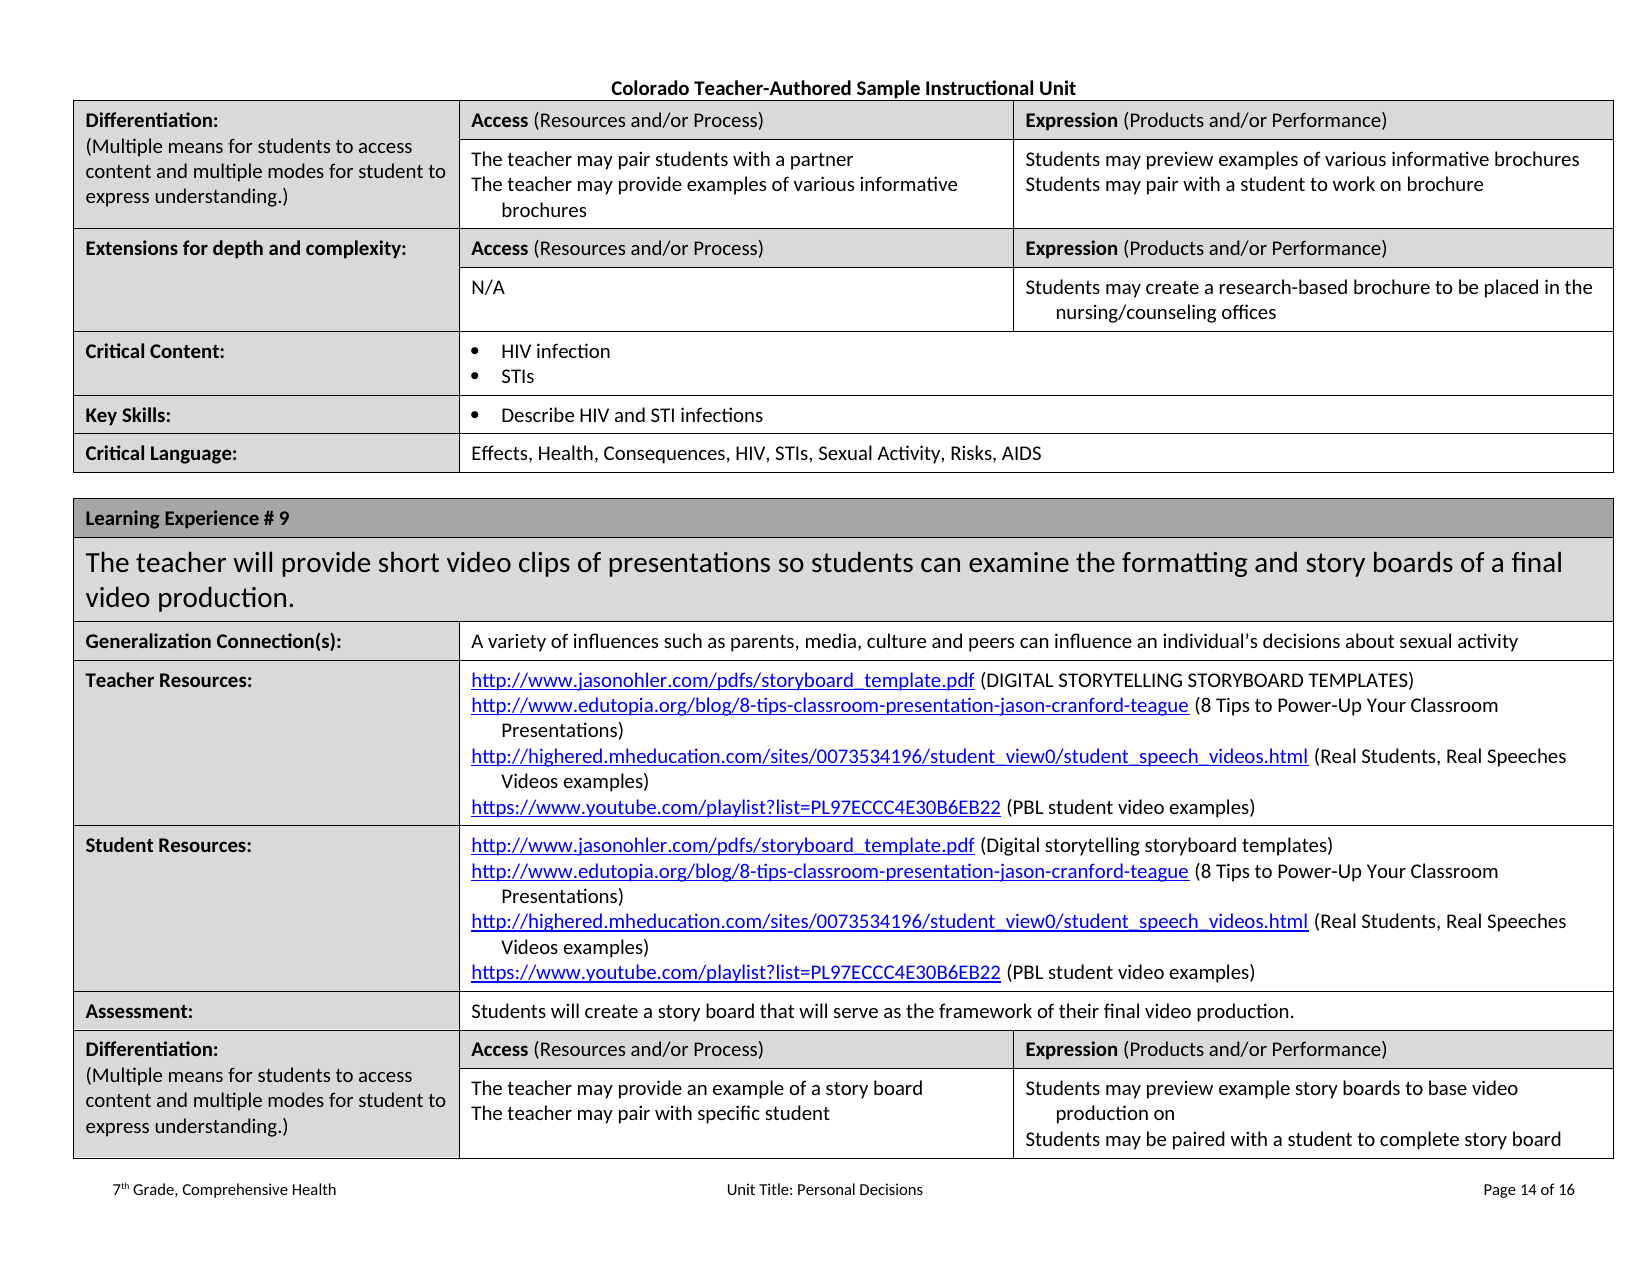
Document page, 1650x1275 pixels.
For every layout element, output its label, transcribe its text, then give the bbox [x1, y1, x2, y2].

table_cell The teacher may provide an example of a story board The teacher may pair with specific student [460, 1069, 1013, 1157]
table_cell HIV infection STIs [460, 332, 1613, 395]
table_cell The teacher will provide short video clips of presentations so students can examine the formatting and story boards of a final video production. [74, 538, 1613, 621]
table_cell Expression (Products and/or Performance) [1014, 1031, 1613, 1068]
table_cell Access (Resources and/or Process) [460, 101, 1013, 139]
table_cell Teacher Resources: [74, 661, 459, 825]
table_cell http://www.jasonohler.com/pdfs/storyboard_template.pdf (Digital storytelling storyboard templates) http://www.edutopia.org/blog/8-tips-classroom-presentation-jason-cranford-teague (8 Tips to Power-Up Your Classroom Presentations) http://highered.mheducation.com/sites/0073534196/student_view0/student_speech_videos.html (Real Students, Real Speeches Videos examples) https://www.youtube.com/playlist?list=PL97ECCC4E30B6EB22 (PBL student video examples) [460, 826, 1613, 991]
table_cell Students may create a research-based brochure to be placed in the nursing/counseling offices [1014, 268, 1613, 331]
table_cell Access (Resources and/or Process) [460, 1031, 1013, 1068]
table_cell Generalization Connection(s): [74, 622, 459, 660]
table_cell N/A [460, 268, 1013, 331]
table_cell Expression (Products and/or Performance) [1014, 229, 1613, 267]
table_cell Students will create a story board that will serve as the framework of their final video production. [460, 992, 1613, 1029]
table_cell Students may preview example story boards to base video production on Students may be paired with a student to complete story board [1014, 1069, 1613, 1157]
table_cell http://www.jasonohler.com/pdfs/storyboard_template.pdf (DIGITAL STORYTELLING STORYBOARD TEMPLATES) http://www.edutopia.org/blog/8-tips-classroom-presentation-jason-cranford-teague (8 Tips to Power-Up Your Classroom Presentations) http://highered.mheducation.com/sites/0073534196/student_view0/student_speech_videos.html (Real Students, Real Speeches Videos examples) https://www.youtube.com/playlist?list=PL97ECCC4E30B6EB22 (PBL student video examples) [460, 661, 1613, 825]
table_cell Access (Resources and/or Process) [460, 229, 1013, 267]
table_cell Differentiation: (Multiple means for students to access content and multiple modes for student to express understanding.) [74, 101, 459, 228]
table_cell Differentiation: (Multiple means for students to access content and multiple modes for student to express understanding.) [74, 1031, 459, 1157]
table_cell Assessment: [74, 992, 459, 1029]
table_cell The teacher may pair students with a partner The teacher may provide examples of various informative brochures [460, 140, 1013, 228]
table_cell Critical Language: [74, 434, 459, 472]
table_cell Students may preview examples of various informative brochures Students may pair with a student to work on brochure [1014, 140, 1613, 228]
table_cell Student Resources: [74, 826, 459, 991]
table_cell Critical Content: [74, 332, 459, 395]
table_cell A variety of influences such as parents, media, culture and peers can influence an individual’s decisions about sexual activity [460, 622, 1613, 660]
table_cell Key Skills: [74, 396, 459, 433]
table_cell Describe HIV and STI infections [460, 396, 1613, 433]
table_header Learning Experience # 9 [74, 499, 1613, 537]
table_cell Effects, Health, Consequences, HIV, STIs, Sexual Activity, Risks, AIDS [460, 434, 1613, 472]
table_cell Extensions for depth and complexity: [74, 229, 459, 331]
table_cell Expression (Products and/or Performance) [1014, 101, 1613, 139]
